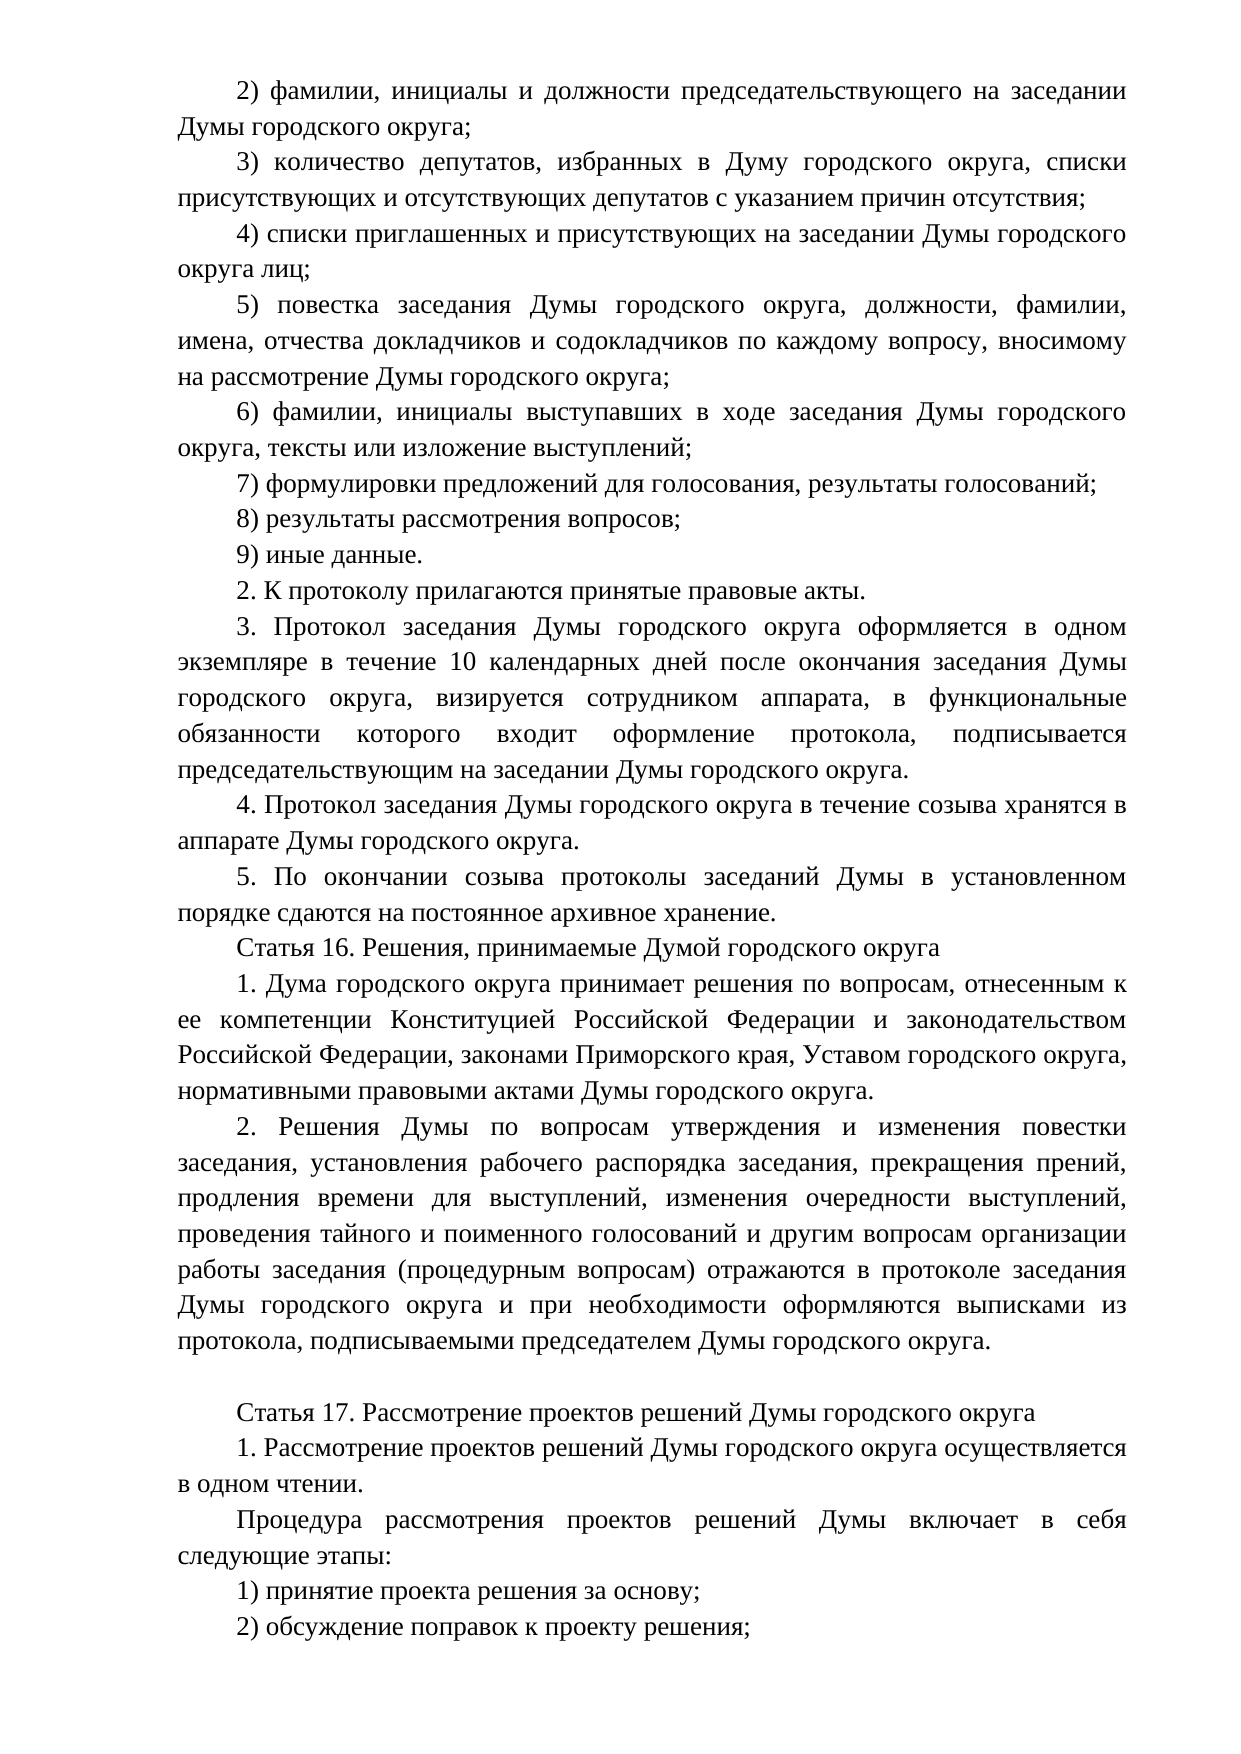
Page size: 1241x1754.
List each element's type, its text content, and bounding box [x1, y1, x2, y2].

text 7) формулировки предложений для голосования, результаты голосований; [177, 467, 1128, 498]
text 1. Дума городского округа принимает решения по вопросам, отнесенным к ее компетенции Конституцией Российской Федерации и законодательством Российской Федерации, законами Приморского края, Уставом городского округа, нормативными правовыми актами Думы городского округа. [177, 967, 1128, 1105]
text 1) принятие проекта решения за основу; [177, 1574, 1128, 1606]
text 4) списки приглашенных и присутствующих на заседании Думы городского округа лиц; [177, 217, 1128, 284]
text 2. Решения Думы по вопросам утверждения и изменения повестки заседания, установления рабочего распорядка заседания, прекращения прений, продления времени для выступлений, изменения очередности выступлений, проведения тайного и поименного голосований и другим вопросам организации работы заседания (процедурным вопросам) отражаются в протоколе заседания Думы городского округа и при необходимости оформляются выписками из протокола, подписываемыми председателем Думы городского округа. [177, 1110, 1128, 1356]
text 3) количество депутатов, избранных в Думу городского округа, списки присутствующих и отсутствующих депутатов с указанием причин отсутствия; [177, 145, 1128, 212]
text 2) фамилии, инициалы и должности председательствующего на заседании Думы городского округа; [177, 74, 1128, 141]
text 2) обсуждение поправок к проекту решения; [177, 1610, 1128, 1641]
text 1. Рассмотрение проектов решений Думы городского округа осуществляется в одном чтении. [177, 1432, 1128, 1498]
text Статья 16. Решения, принимаемые Думой городского округа [177, 931, 1128, 962]
text Статья 17. Рассмотрение проектов решений Думы городского округа [177, 1396, 1128, 1427]
text 2. К протоколу прилагаются принятые правовые акты. [177, 574, 1128, 605]
text 5. По окончании созыва протоколы заседаний Думы в установленном порядке сдаются на постоянное архивное хранение. [177, 860, 1128, 927]
text 9) иные данные. [177, 538, 1128, 569]
text 3. Протокол заседания Думы городского округа оформляется в одном экземпляре в течение 10 календарных дней после окончания заседания Думы городского округа, визируется сотрудником аппарата, в функциональные обязанности которого входит оформление протокола, подписывается председательствующим на заседании Думы городского округа. [177, 610, 1128, 784]
text Процедура рассмотрения проектов решений Думы включает в себя следующие этапы: [177, 1503, 1128, 1570]
text 6) фамилии, инициалы выступавших в ходе заседания Думы городского округа, тексты или изложение выступлений; [177, 395, 1128, 462]
text 4. Протокол заседания Думы городского округа в течение созыва хранятся в аппарате Думы городского округа. [177, 788, 1128, 855]
text 5) повестка заседания Думы городского округа, должности, фамилии, имена, отчества докладчиков и содокладчиков по каждому вопросу, вносимому на рассмотрение Думы городского округа; [177, 288, 1128, 391]
text 8) результаты рассмотрения вопросов; [177, 503, 1128, 534]
